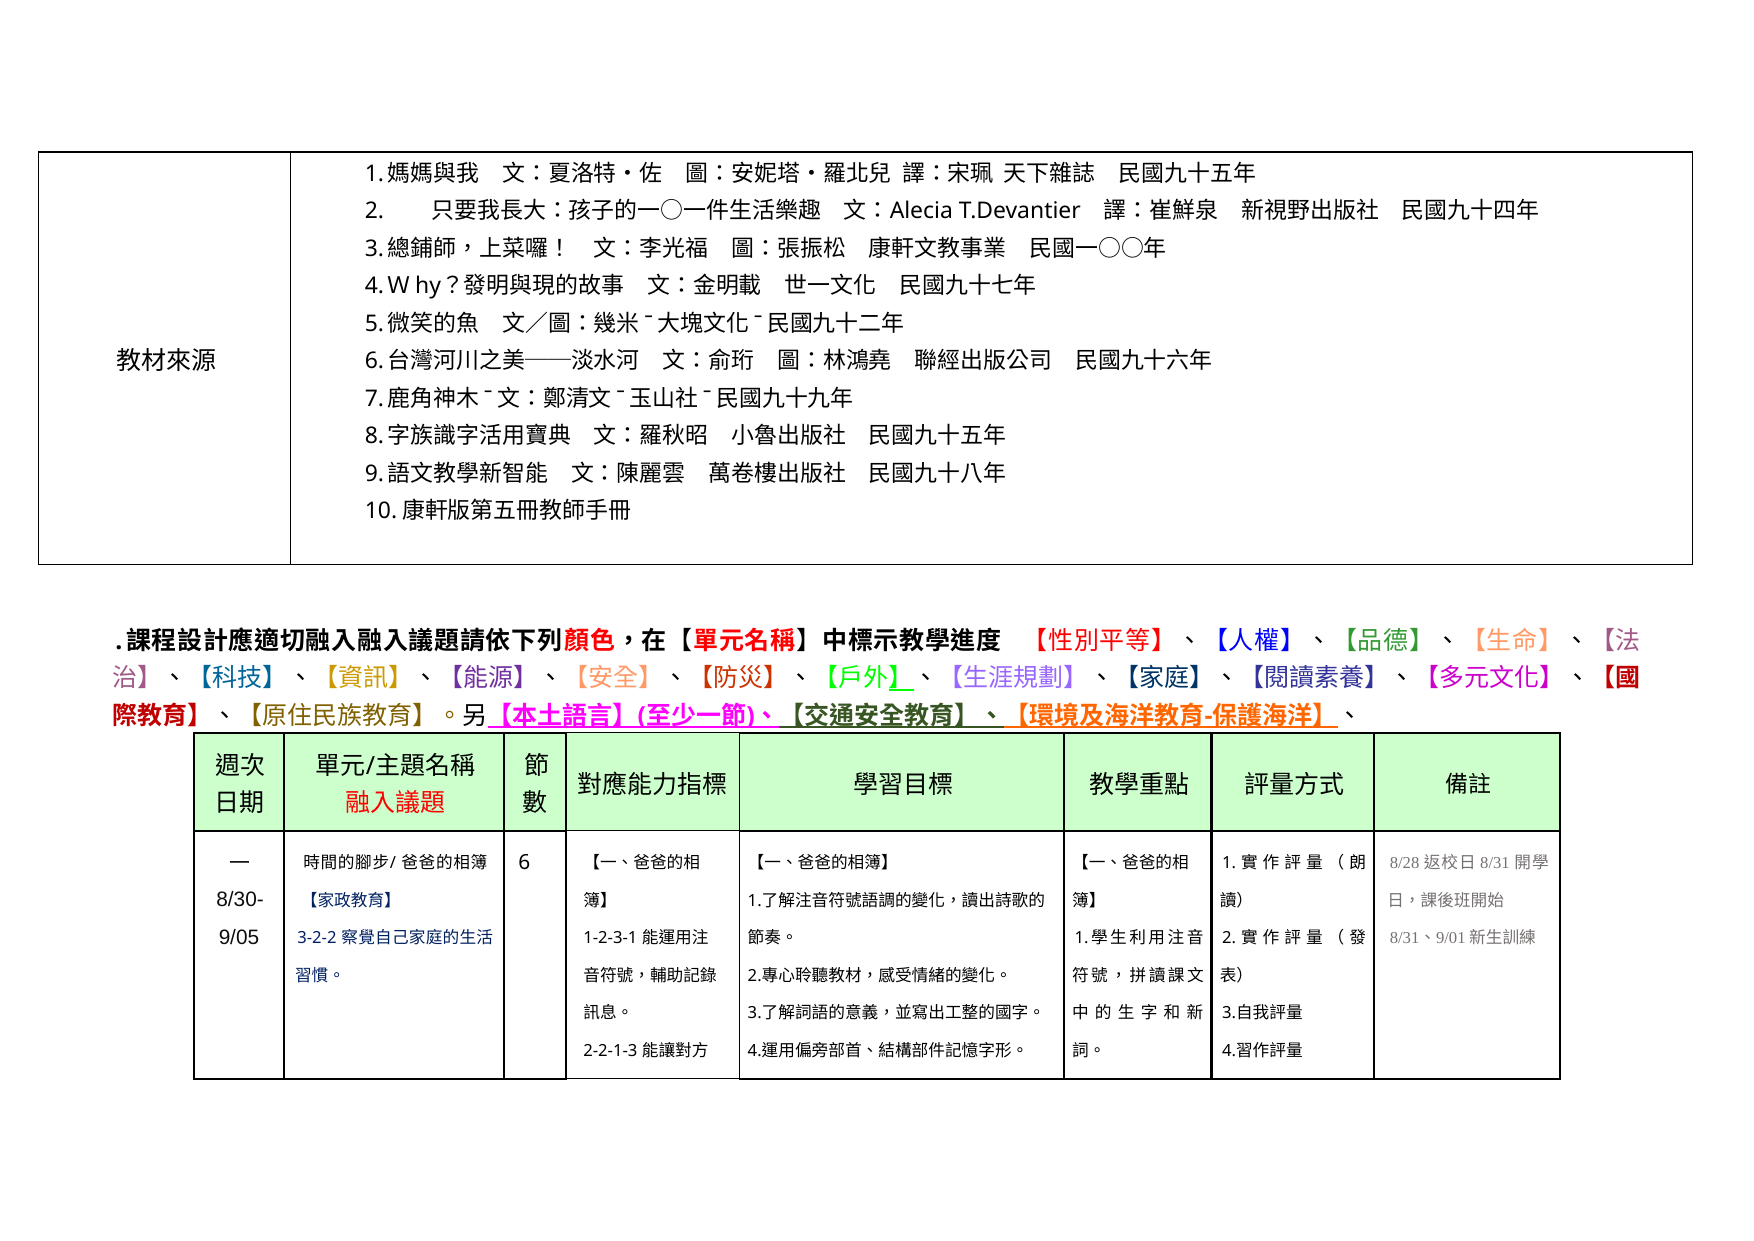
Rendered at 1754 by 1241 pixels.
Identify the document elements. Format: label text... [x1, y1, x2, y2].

text ․課程設計應適切融入融入議題請依下列顏色，在【單元名稱】中標示教學進度 【性別平等】、【人權】、【品德】、【生命】、【法治】、【科技】、【資訊】、【能源】、【安全】、【防災】、【戶外】、【生涯規劃】、【家庭】、【閱讀素養】、【多元文化】、【國際教育】、【原住民族教育】。另【本土語言】(至少一節)、【交通安全教育】、【環境及海洋教育-保護海洋】、 [112, 620, 1641, 732]
table_cell 1.實作評量（朗讀） 2.實作評量（發表） 3.自我評量 4.習作評量 [1213, 832, 1373, 1078]
table_header 節數 [505, 734, 565, 830]
table_header 備註 [1375, 734, 1559, 830]
table_header 評量方式 [1213, 734, 1373, 830]
table_cell 一 8/30-9/05 [195, 832, 283, 1078]
table_header 單元/主題名稱 融入議題 [285, 734, 503, 830]
table_header 學習目標 [740, 734, 1063, 830]
table_cell 教材來源 [39, 153, 290, 564]
table_header 教學重點 [1065, 734, 1210, 830]
table_cell 8/28返校日8/31開學日，課後班開始 8/31、9/01新生訓練 [1375, 832, 1559, 1078]
table_cell 時間的腳步/ 爸爸的相簿【家政教育】 3-2-2 察覺自己家庭的生活習慣。 [285, 832, 503, 1078]
table_header 週次日期 [195, 734, 283, 830]
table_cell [740, 832, 1063, 1078]
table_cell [1065, 832, 1210, 1078]
table_cell 6 [505, 832, 565, 1078]
table_header 對應能力指標 [567, 733, 739, 830]
table_cell 媽媽與我 文：夏洛特‧佐 圖：安妮塔‧羅北兒 譯：宋珮 天下雜誌 民國九十五年 只要我長大：孩子的一○一件生活樂趣 文：Alecia T.Devantier 譯：崔鮮泉 新視野出版社 民國九十四年 總鋪師，上菜囉！ 文：李光福 圖：張振松 康軒文教事業 民國一○○年 Ｗhy？發明與現的故事 文：金明載 世一文化 民國九十七年 微笑的魚 文／圖：幾米ˉ大塊文化ˉ民國九十二年 台灣河川之美──淡水河 文：俞珩 圖：林鴻堯 聯經出版公司 民國九十六年 鹿角神木ˉ文：鄭清文ˉ玉山社ˉ民國九十九年 字族識字活用寶典 文：羅秋昭 小魯出版社 民國九十五年 語文教學新智能 文：陳麗雲 萬卷樓出版社 民國九十八年 康軒版第五冊教師手冊 [291, 153, 1692, 564]
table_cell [567, 831, 739, 1078]
